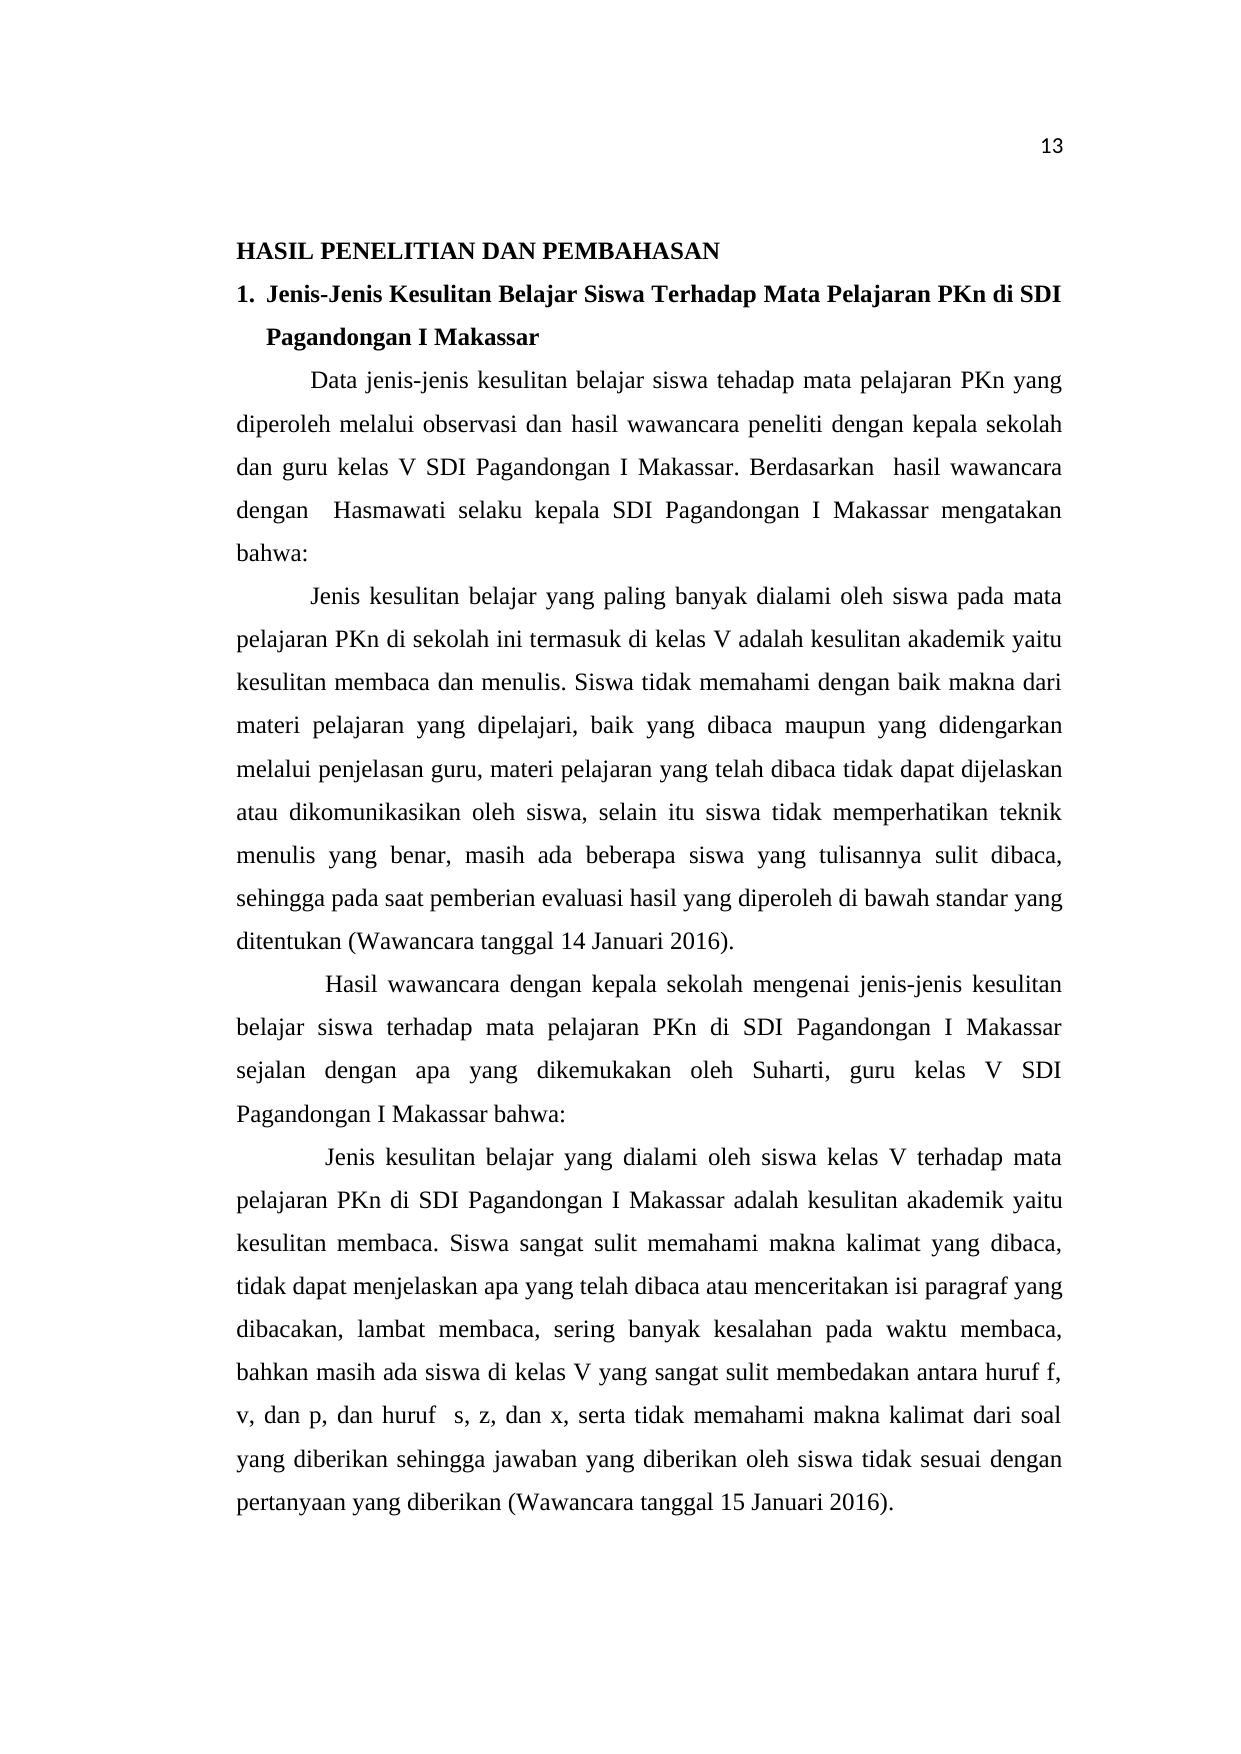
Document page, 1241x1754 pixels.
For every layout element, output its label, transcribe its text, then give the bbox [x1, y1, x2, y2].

list Jenis kesulitan belajar yang paling banyak dialami oleh siswa pada mata pelajaran PKn di sekolah ini termasuk di kelas V adalah kesulitan akademik yaitu kesulitan membaca dan menulis. Siswa tidak memahami dengan baik makna dari materi pelajaran yang dipelajari, baik yang dibaca maupun yang didengarkan melalui penjelasan guru, materi pelajaran yang telah dibaca tidak dapat dijelaskan atau dikomunikasikan oleh siswa, selain itu siswa tidak memperhatikan teknik menulis yang benar, masih ada beberapa siswa yang tulisannya sulit dibaca, sehingga pada saat pemberian evaluasi hasil yang diperoleh di bawah standar yang ditentukan (Wawancara tanggal 14 Januari 2016). [236, 581, 1063, 955]
list Data jenis-jenis kesulitan belajar siswa tehadap mata pelajaran PKn yang diperoleh melalui observasi dan hasil wawancara peneliti dengan kepala sekolah dan guru kelas V SDI Pagandongan I Makassar. Berdasarkan hasil wawancara dengan Hasmawati selaku kepala SDI Pagandongan I Makassar mengatakan bahwa: [236, 366, 1063, 567]
list Jenis-Jenis Kesulitan Belajar Siswa Terhadap Mata Pelajaran PKn di SDI Pagandongan I Makassar [236, 279, 1063, 351]
list Hasil wawancara dengan kepala sekolah mengenai jenis-jenis kesulitan belajar siswa terhadap mata pelajaran PKn di SDI Pagandongan I Makassar sejalan dengan apa yang dikemukakan oleh Suharti, guru kelas V SDI Pagandongan I Makassar bahwa: [236, 969, 1063, 1127]
text Jenis kesulitan belajar yang dialami oleh siswa kelas V terhadap mata pelajaran PKn di SDI Pagandongan I Makassar adalah kesulitan akademik yaitu kesulitan membaca. Siswa sangat sulit memahami makna kalimat yang dibaca, tidak dapat menjelaskan apa yang telah dibaca atau menceritakan isi paragraf yang dibacakan, lambat membaca, sering banyak kesalahan pada waktu membaca, bahkan masih ada siswa di kelas V yang sangat sulit membedakan antara huruf f, v, dan p, dan huruf s, z, dan x, serta tidak memahami makna kalimat dari soal yang diberikan sehingga jawaban yang diberikan oleh siswa tidak sesuai dengan pertanyaan yang diberikan (Wawancara tanggal 15 Januari 2016). [236, 1142, 1063, 1516]
text HASIL PENELITIAN DAN PEMBAHASAN [236, 236, 1063, 265]
